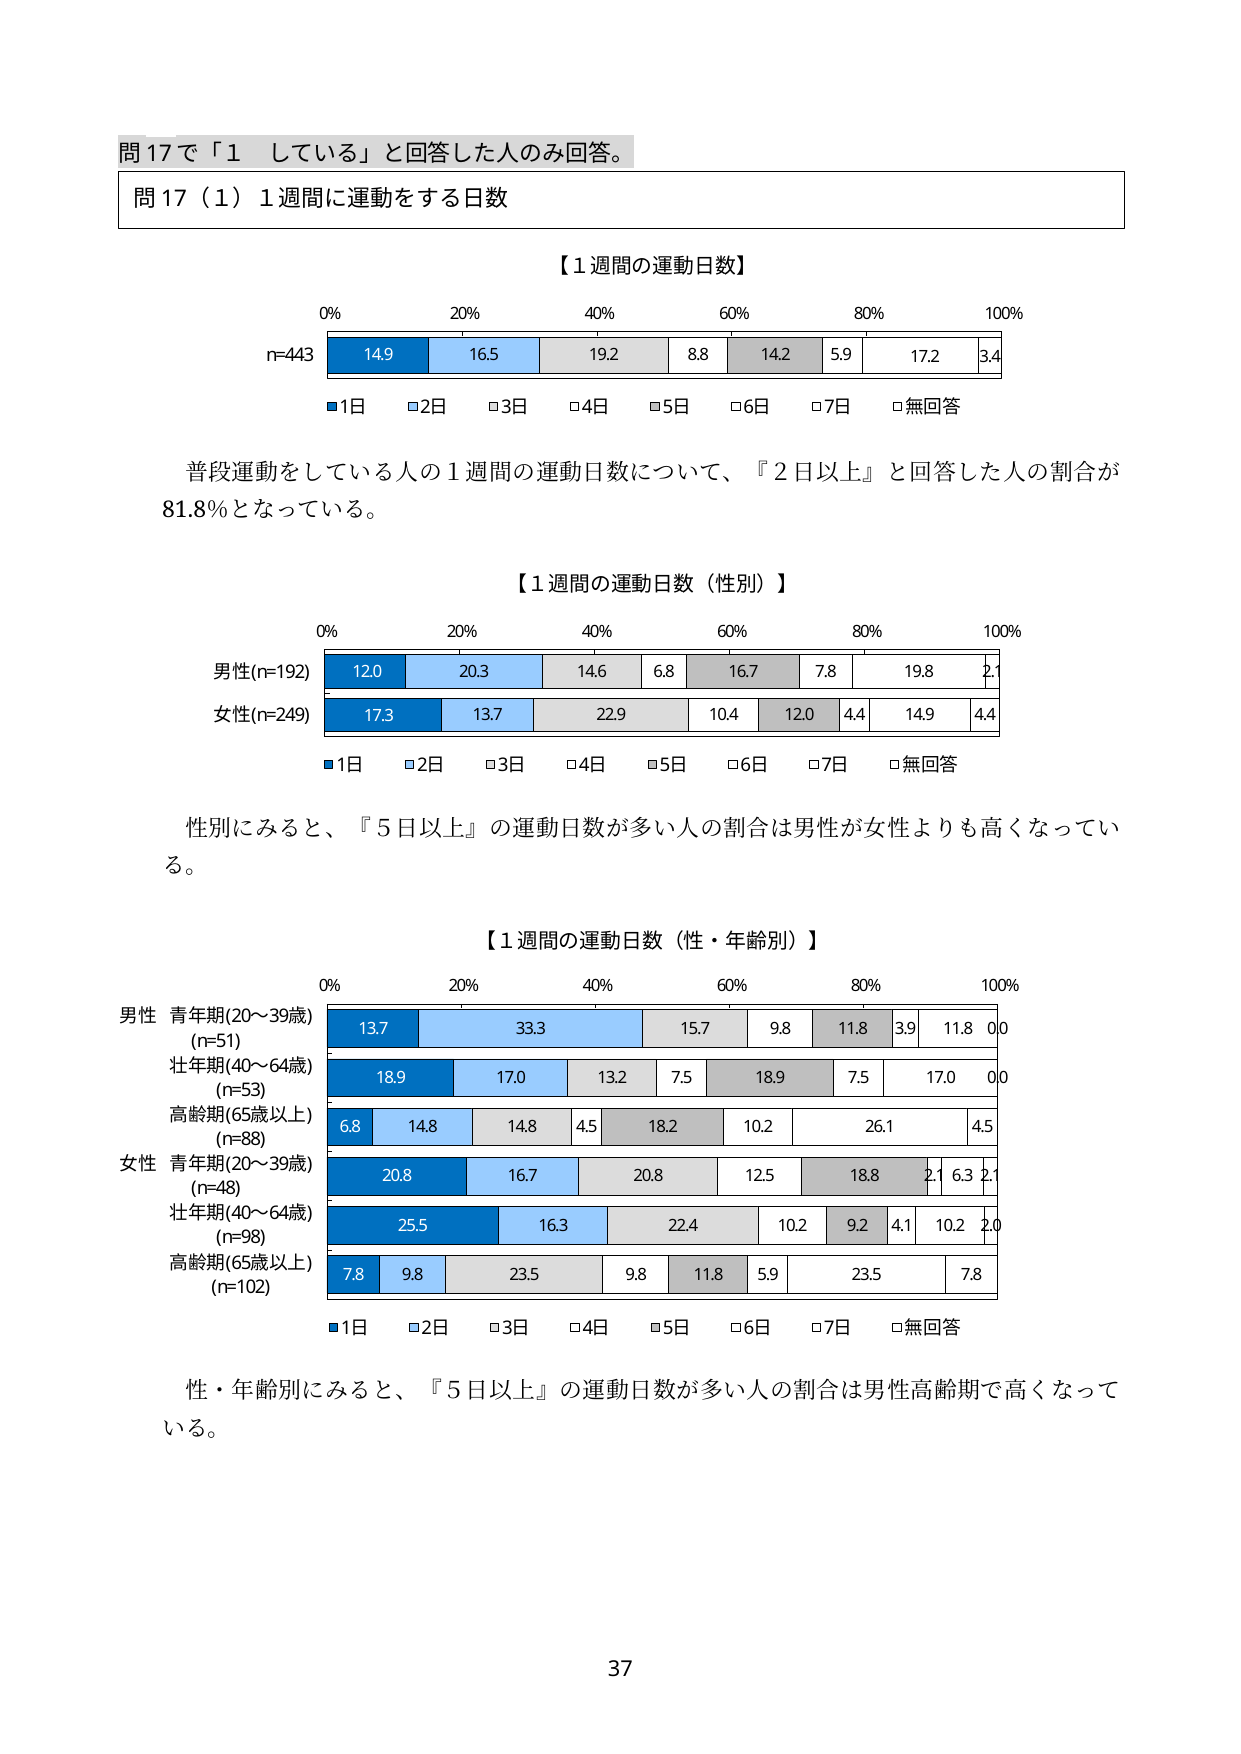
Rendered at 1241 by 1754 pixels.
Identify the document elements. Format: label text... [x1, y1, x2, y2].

text 【１週間の運動日数（性別）】 [162, 564, 1122, 602]
text 性・年齢別にみると、『５日以上』の運動日数が多い人の割合は男性高齢期で高くなっている。 [162, 1370, 1122, 1445]
text 【１週間の運動日数（性・年齢別）】 [162, 920, 1122, 958]
text 問17で「１ している」と回答した人のみ回答。 [118, 133, 1122, 170]
text 【１週間の運動日数】 [162, 245, 1122, 283]
text 普段運動をしている人の１週間の運動日数について、『２日以上』と回答した人の割合が81.8％となっている。 [162, 452, 1122, 527]
text 性別にみると、『５日以上』の運動日数が多い人の割合は男性が女性よりも高くなっている。 [162, 808, 1122, 883]
